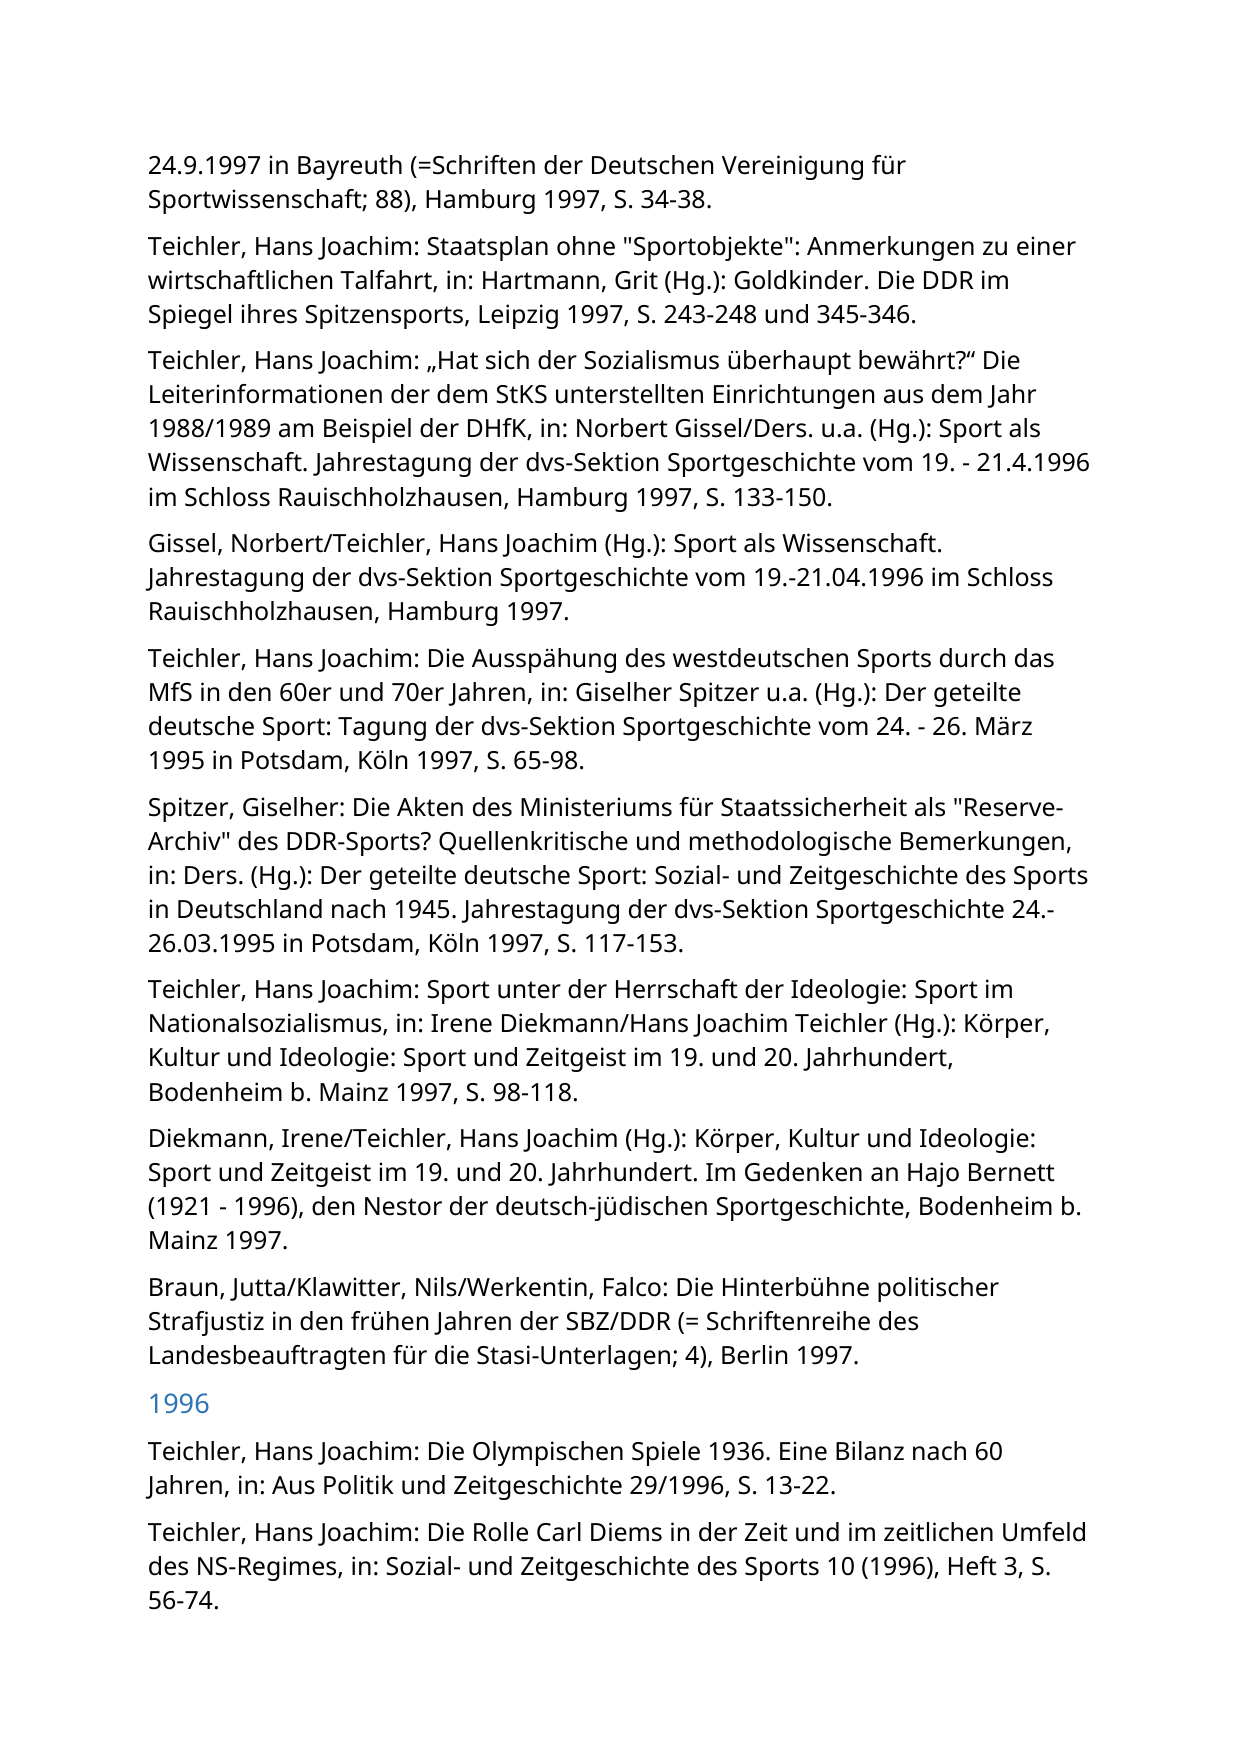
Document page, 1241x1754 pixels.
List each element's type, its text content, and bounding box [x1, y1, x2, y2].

text Braun, Jutta/Klawitter, Nils/Werkentin, Falco: Die Hinterbühne politischer Strafjustiz in den frühen Jahren der SBZ/DDR (= Schriftenreihe des Landesbeauftragten für die Stasi-Unterlagen; 4), Berlin 1997. [148, 1269, 1093, 1372]
text Teichler, Hans Joachim: Sport unter der Herrschaft der Ideologie: Sport im Nationalsozialismus, in: Irene Diekmann/Hans Joachim Teichler (Hg.): Körper, Kultur und Ideologie: Sport und Zeitgeist im 19. und 20. Jahrhundert, Bodenheim b. Mainz 1997, S. 98-118. [148, 972, 1093, 1108]
text Teichler, Hans Joachim: Staatsplan ohne "Sportobjekte": Anmerkungen zu einer wirtschaftlichen Talfahrt, in: Hartmann, Grit (Hg.): Goldkinder. Die DDR im Spiegel ihres Spitzensports, Leipzig 1997, S. 243-248 und 345-346. [148, 228, 1093, 330]
text Teichler, Hans Joachim: Die Rolle Carl Diems in der Zeit und im zeitlichen Umfeld des NS-Regimes, in: Sozial- und Zeitgeschichte des Sports 10 (1996), Heft 3, S. 56-74. [148, 1514, 1093, 1616]
subtitle 1996 [148, 1384, 1093, 1421]
text Teichler, Hans Joachim: Die Ausspähung des westdeutschen Sports durch das MfS in den 60er und 70er Jahren, in: Giselher Spitzer u.a. (Hg.): Der geteilte deutsche Sport: Tagung der dvs-Sektion Sportgeschichte vom 24. - 26. März 1995 in Potsdam, Köln 1997, S. 65-98. [148, 640, 1093, 777]
text Teichler, Hans Joachim: „Hat sich der Sozialismus überhaupt bewährt?“ Die Leiterinformationen der dem StKS unterstellten Einrichtungen aus dem Jahr 1988/1989 am Beispiel der DHfK, in: Norbert Gissel/Ders. u.a. (Hg.): Sport als Wissenschaft. Jahrestagung der dvs-Sektion Sportgeschichte vom 19. - 21.4.1996 im Schloss Rauischholzhausen, Hamburg 1997, S. 133-150. [148, 343, 1093, 513]
text Teichler, Hans Joachim: Die Olympischen Spiele 1936. Eine Bilanz nach 60 Jahren, in: Aus Politik und Zeitgeschichte 29/1996, S. 13-22. [148, 1433, 1093, 1502]
text Spitzer, Giselher: Die Akten des Ministeriums für Staatssicherheit als "Reserve-Archiv" des DDR-Sports? Quellenkritische und methodologische Bemerkungen, in: Ders. (Hg.): Der geteilte deutsche Sport: Sozial- und Zeitgeschichte des Sports in Deutschland nach 1945. Jahrestagung der dvs-Sektion Sportgeschichte 24.- 26.03.1995 in Potsdam, Köln 1997, S. 117-153. [148, 789, 1093, 959]
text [148, 148, 1093, 216]
text Diekmann, Irene/Teichler, Hans Joachim (Hg.): Körper, Kultur und Ideologie: Sport und Zeitgeist im 19. und 20. Jahrhundert. Im Gedenken an Hajo Bernett (1921 - 1996), den Nestor der deutsch-jüdischen Sportgeschichte, Bodenheim b. Mainz 1997. [148, 1121, 1093, 1257]
text Gissel, Norbert/Teichler, Hans Joachim (Hg.): Sport als Wissenschaft. Jahrestagung der dvs-Sektion Sportgeschichte vom 19.-21.04.1996 im Schloss Rauischholzhausen, Hamburg 1997. [148, 526, 1093, 628]
